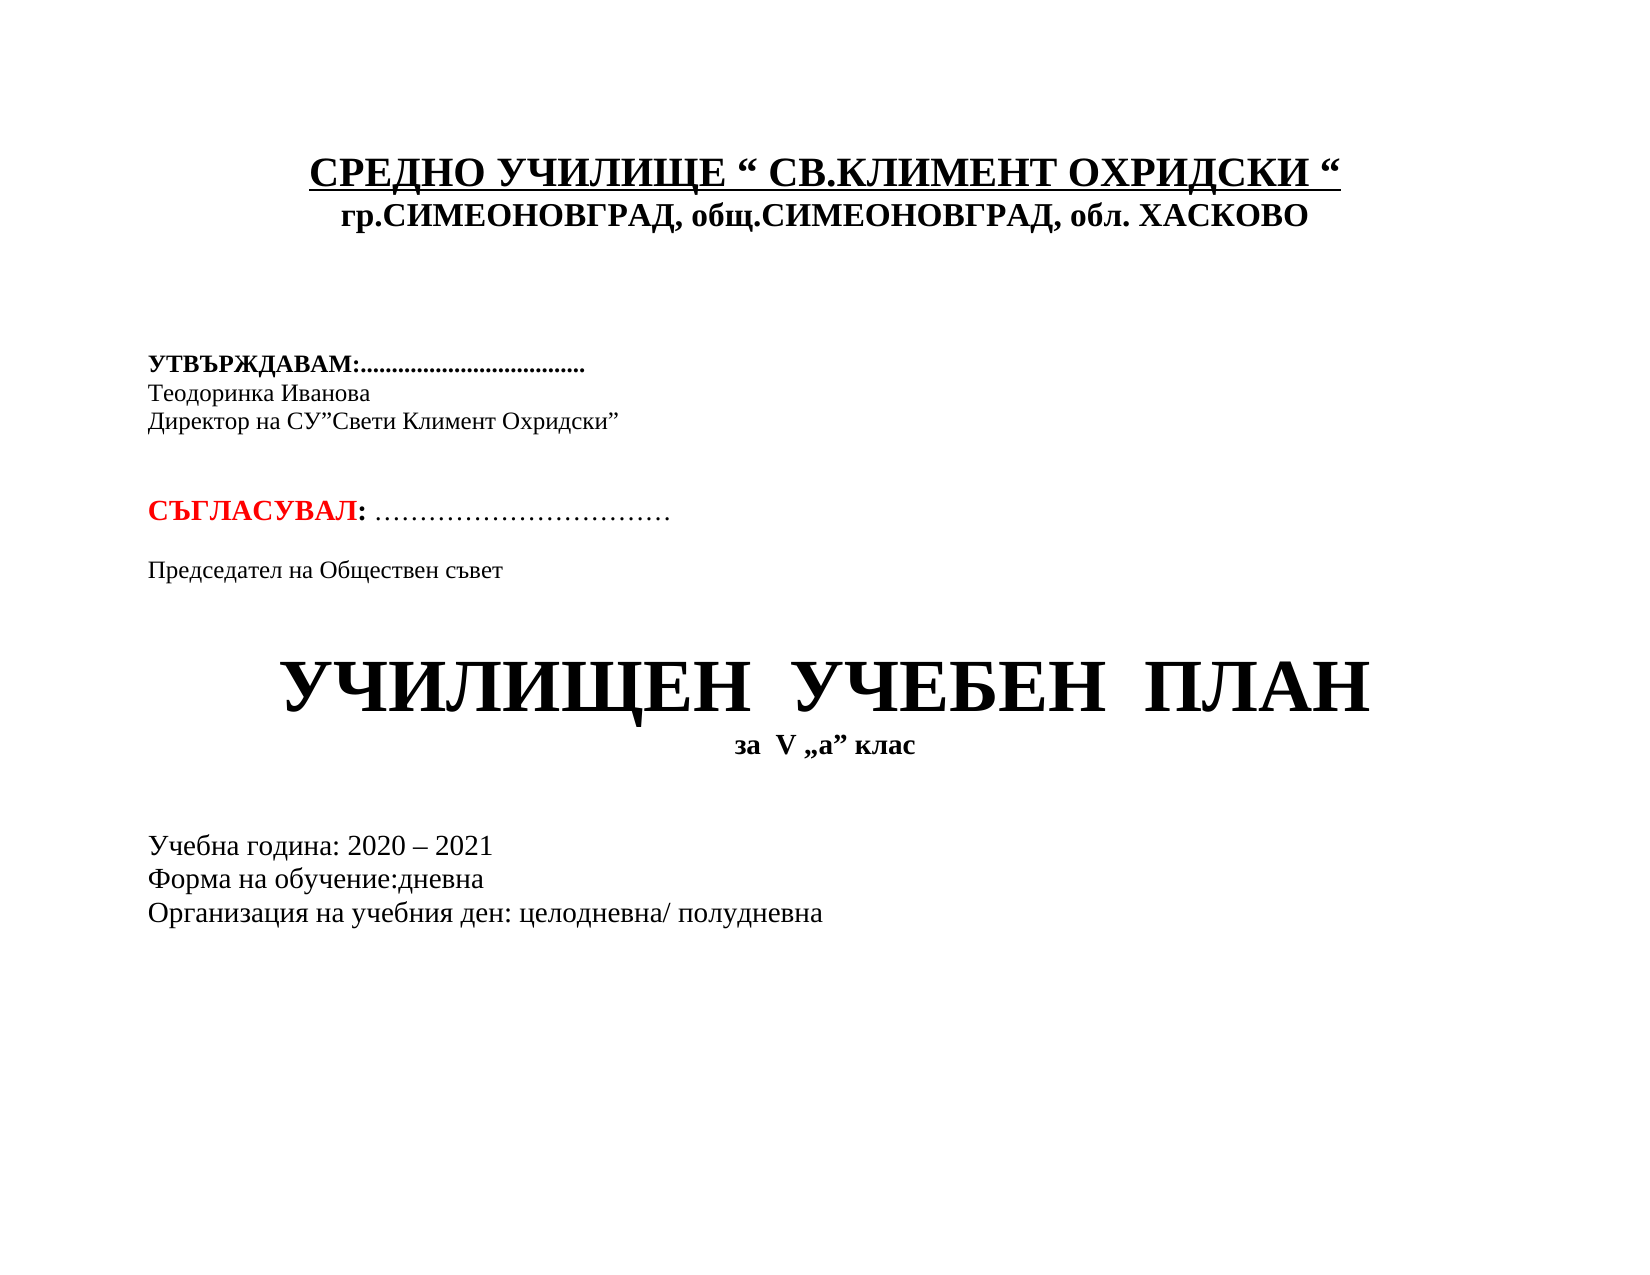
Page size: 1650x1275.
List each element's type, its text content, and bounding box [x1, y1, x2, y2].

text УЧИЛИЩЕН УЧЕБЕН ПЛАН [148, 641, 1502, 727]
text Председател на Обществен съвет [148, 555, 1502, 584]
text Директор на СУ”Свети Климент Охридски” [148, 406, 1502, 435]
text Учебна година: 2020 – 2021 [148, 828, 1502, 862]
text за V „а” клас [148, 727, 1502, 761]
text Теодоринка Иванова [148, 378, 1502, 406]
text УТВЪРЖДАВАМ:.................................... [148, 349, 1502, 378]
text Организация на учебния ден: целодневна/ полудневна [148, 895, 1502, 929]
text гр.СИМЕОНОВГРАД, общ.СИМЕОНОВГРАД, обл. ХАСКОВО [148, 196, 1502, 234]
text СЪГЛАСУВАЛ: …………………………… [148, 493, 1502, 526]
text СРЕДНО УЧИЛИЩЕ “ СВ.КЛИМЕНТ ОХРИДСКИ “ [148, 148, 1502, 196]
text Форма на обучение:дневна [148, 862, 1502, 895]
